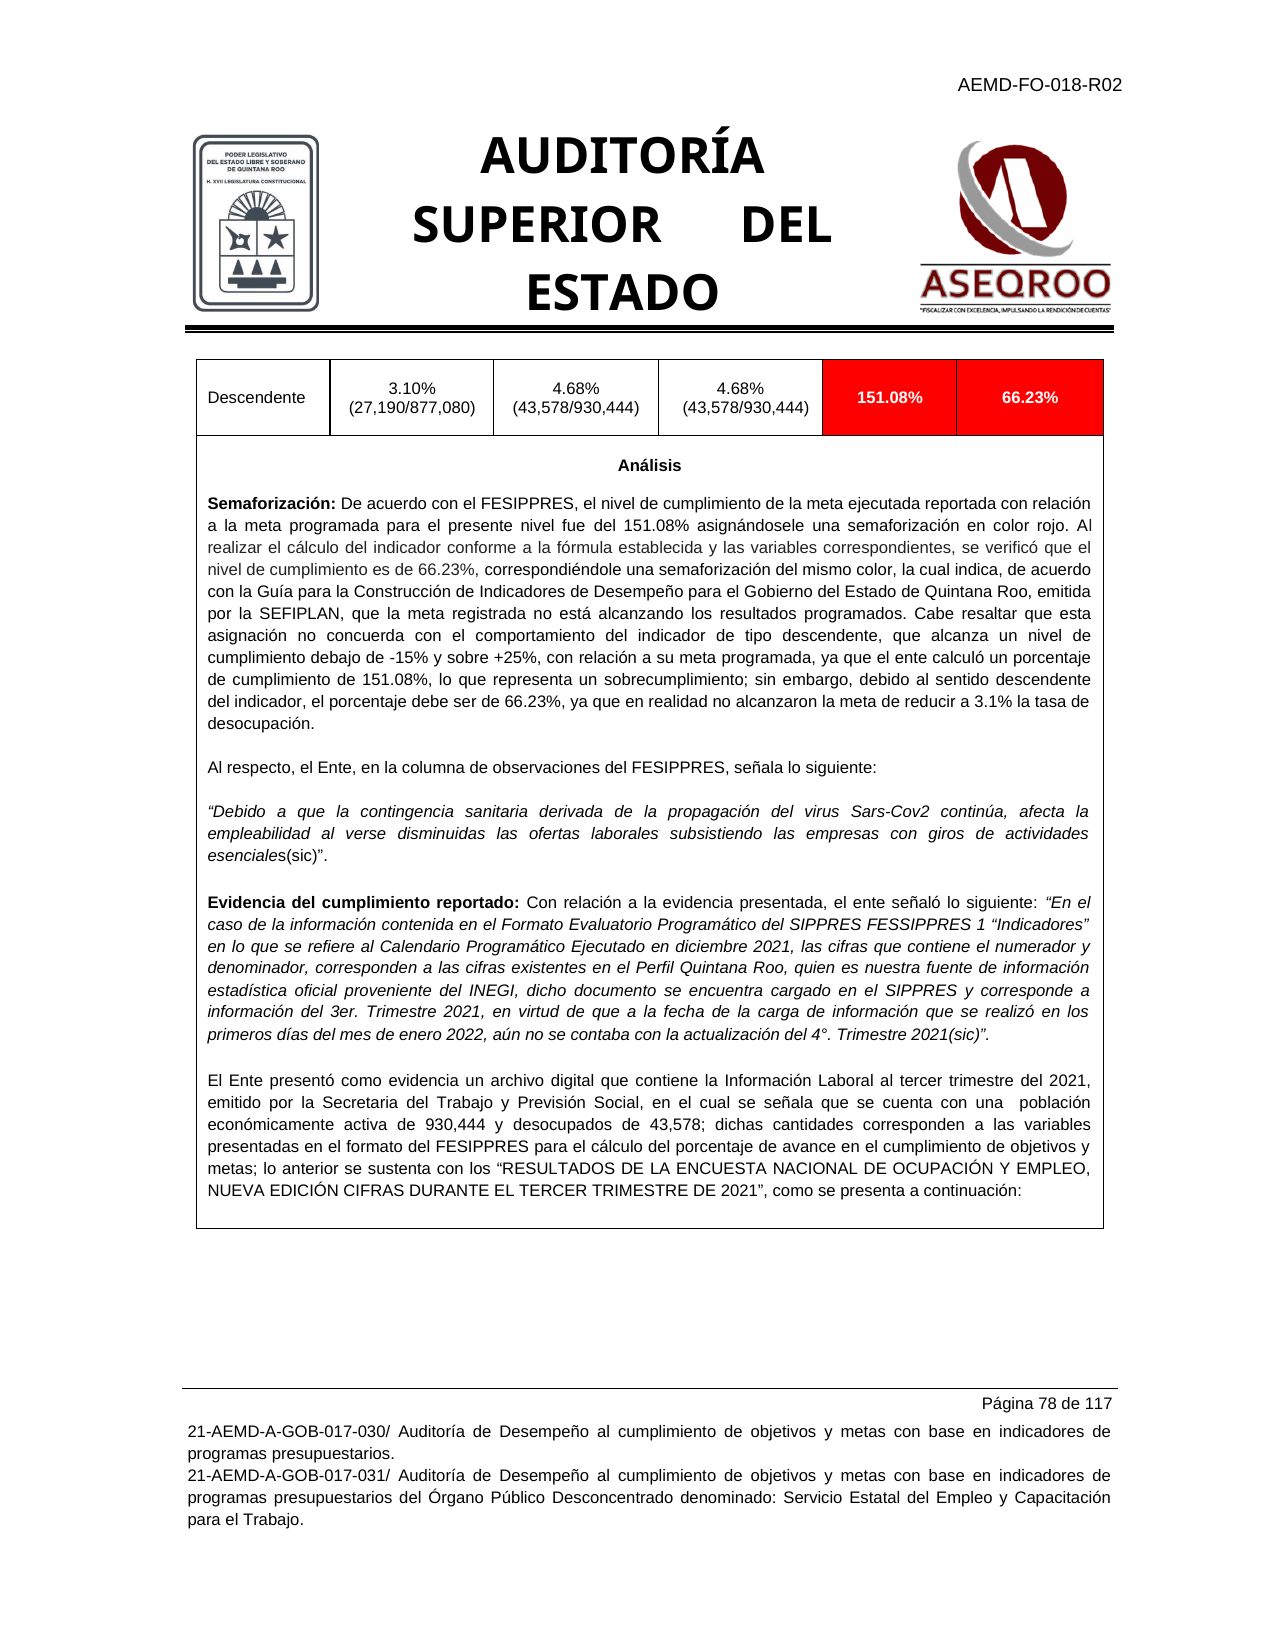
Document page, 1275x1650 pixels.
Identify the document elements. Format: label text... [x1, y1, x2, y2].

table_cell 4.68% (43,578/930,444) [494, 360, 658, 435]
picture [920, 141, 1111, 313]
table_cell Descendente [197, 360, 329, 435]
table_cell 3.10% (27,190/877,080) [331, 360, 493, 435]
table_cell 4.68% (43,578/930,444) [659, 360, 822, 435]
table_cell 151.08% [823, 360, 956, 435]
table_cell 66.23% [957, 360, 1103, 435]
picture [192, 134, 319, 312]
